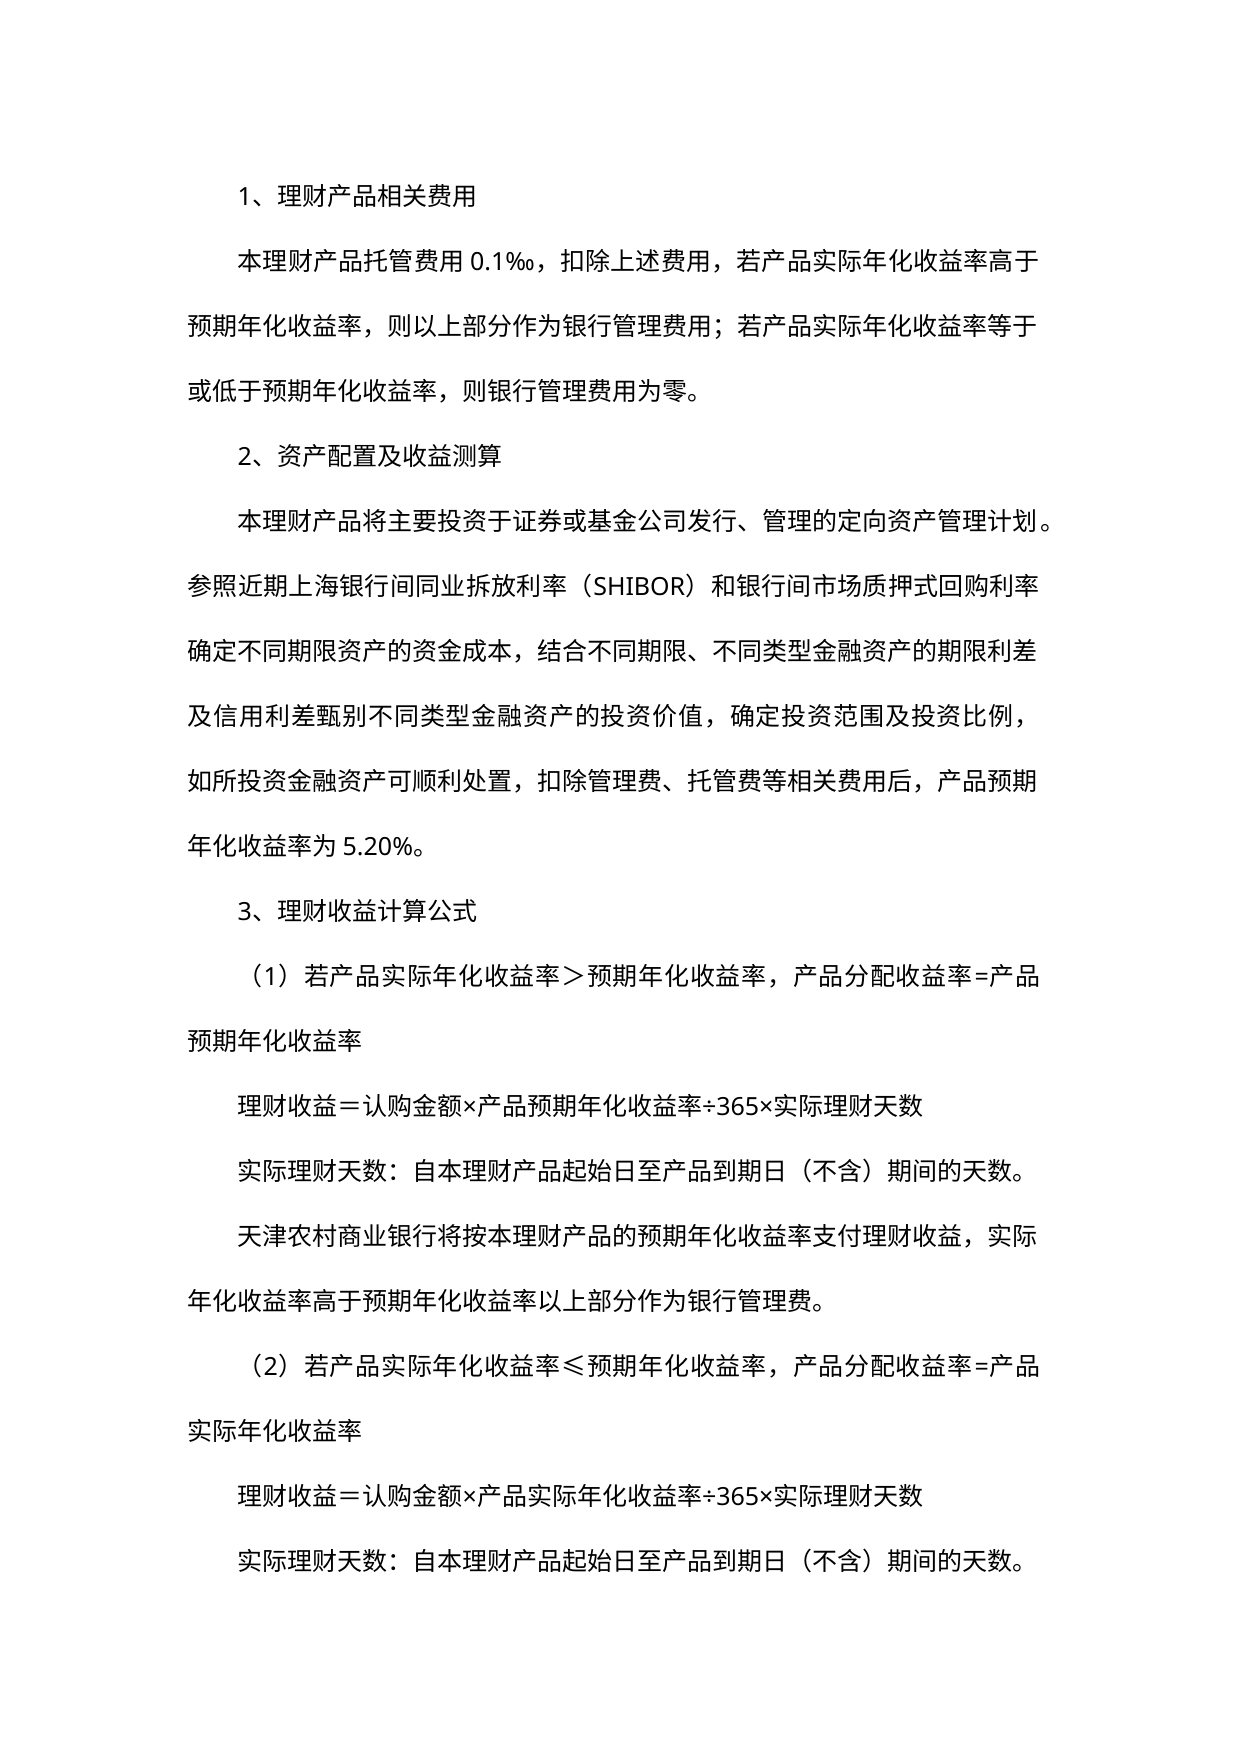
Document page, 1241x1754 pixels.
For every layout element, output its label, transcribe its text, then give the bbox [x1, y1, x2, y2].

text 2、资产配置及收益测算 [187, 422, 1040, 487]
text （1）若产品实际年化收益率＞预期年化收益率，产品分配收益率=产品预期年化收益率 [187, 942, 1040, 1072]
text 本理财产品将主要投资于证券或基金公司发行、管理的定向资产管理计划。参照近期上海银行间同业拆放利率（SHIBOR）和银行间市场质押式回购利率确定不同期限资产的资金成本，结合不同期限、不同类型金融资产的期限利差及信用利差甄别不同类型金融资产的投资价值，确定投资范围及投资比例， 如所投资金融资产可顺利处置，扣除管理费、托管费等相关费用后，产品预期年化收益率为5.20%。 [187, 487, 1040, 877]
text 天津农村商业银行将按本理财产品的预期年化收益率支付理财收益，实际年化收益率高于预期年化收益率以上部分作为银行管理费。 [187, 1202, 1040, 1332]
text 理财收益＝认购金额×产品实际年化收益率÷365×实际理财天数 [187, 1462, 1040, 1527]
text 实际理财天数：自本理财产品起始日至产品到期日（不含）期间的天数。 [187, 1137, 1040, 1202]
text 1、理财产品相关费用 [187, 162, 1040, 227]
text 3、理财收益计算公式 [187, 877, 1040, 942]
text 实际理财天数：自本理财产品起始日至产品到期日（不含）期间的天数。 [187, 1527, 1040, 1592]
text 本理财产品托管费用0.1‰，扣除上述费用，若产品实际年化收益率高于预期年化收益率，则以上部分作为银行管理费用；若产品实际年化收益率等于或低于预期年化收益率，则银行管理费用为零。 [187, 227, 1040, 422]
text 理财收益＝认购金额×产品预期年化收益率÷365×实际理财天数 [187, 1072, 1040, 1137]
text （2）若产品实际年化收益率≤预期年化收益率，产品分配收益率=产品实际年化收益率 [187, 1332, 1040, 1462]
